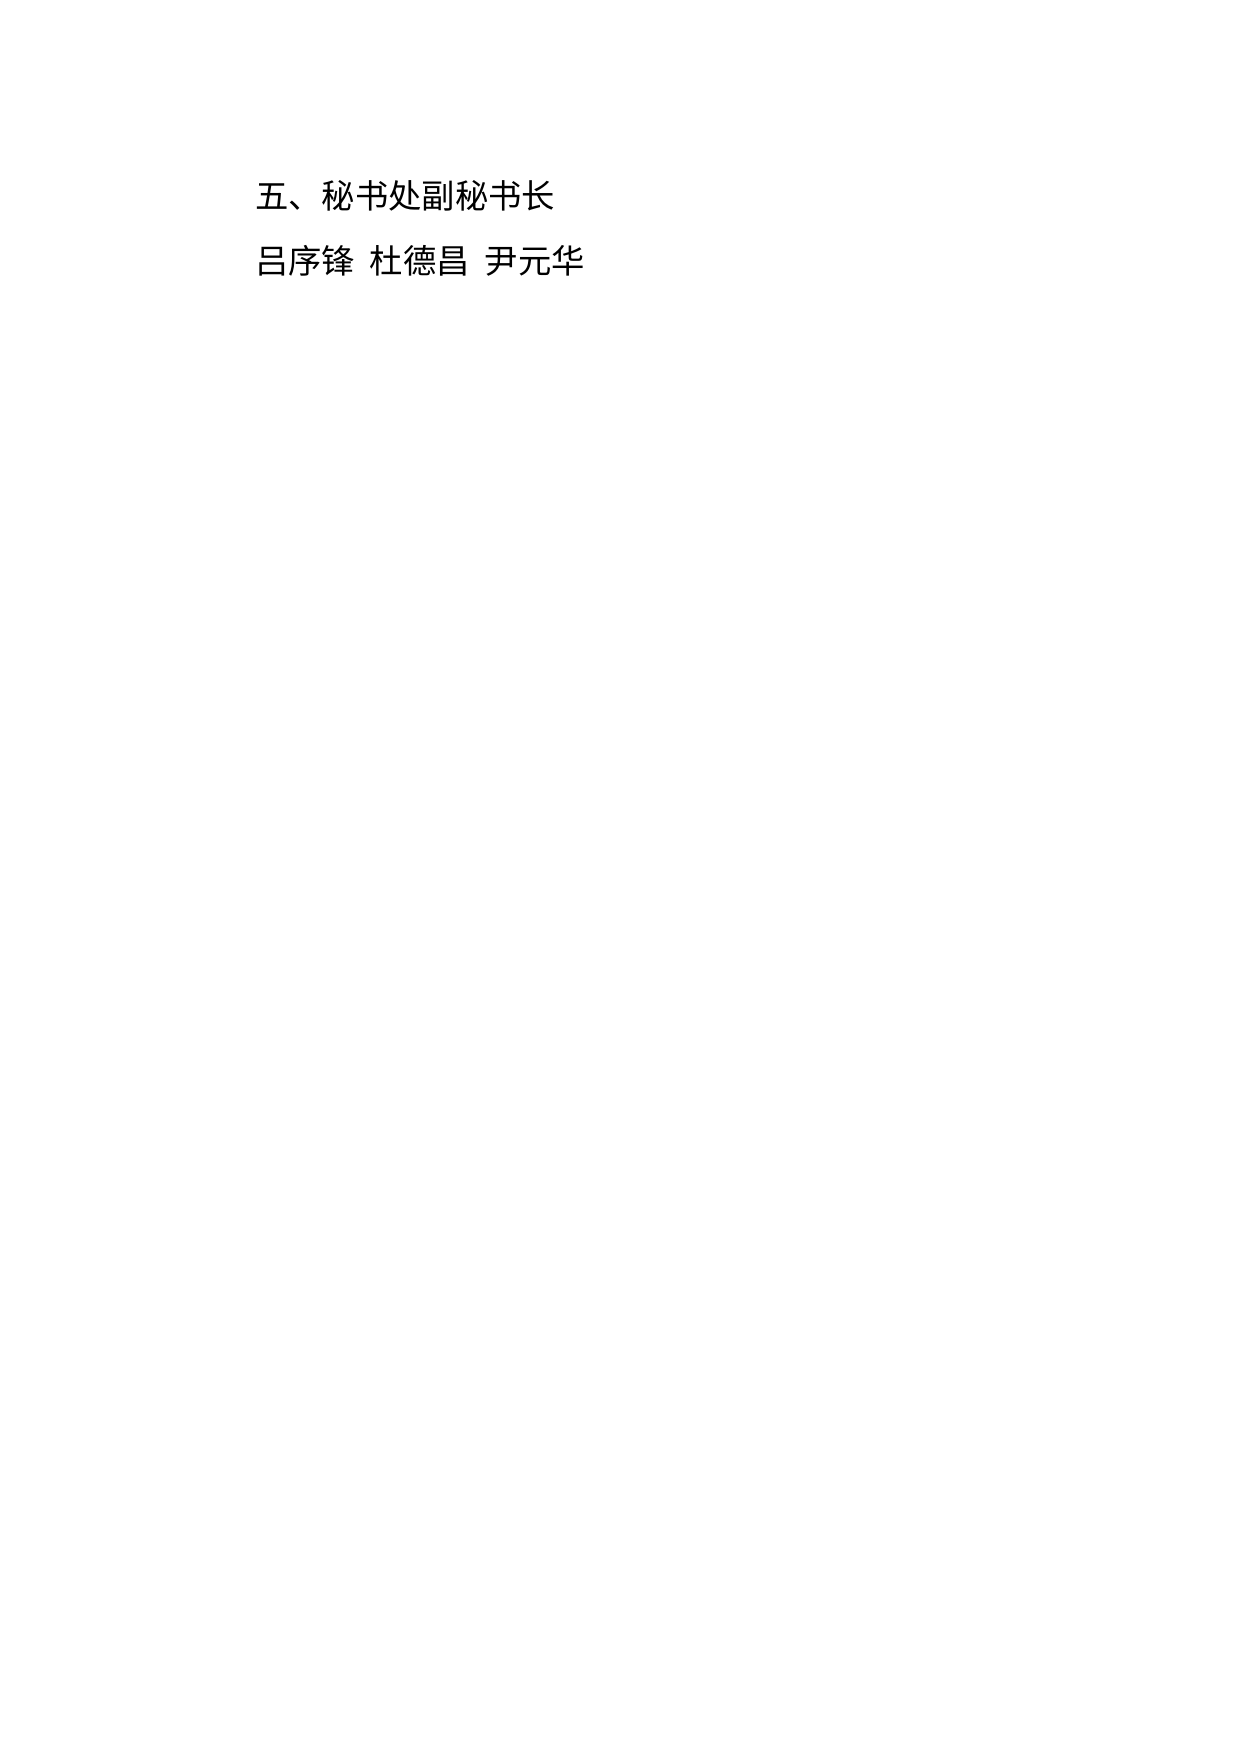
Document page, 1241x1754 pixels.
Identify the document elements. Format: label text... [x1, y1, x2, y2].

text 吕序锋 杜德昌 尹元华 [187, 227, 1053, 292]
text 五、秘书处副秘书长 [187, 162, 1053, 227]
